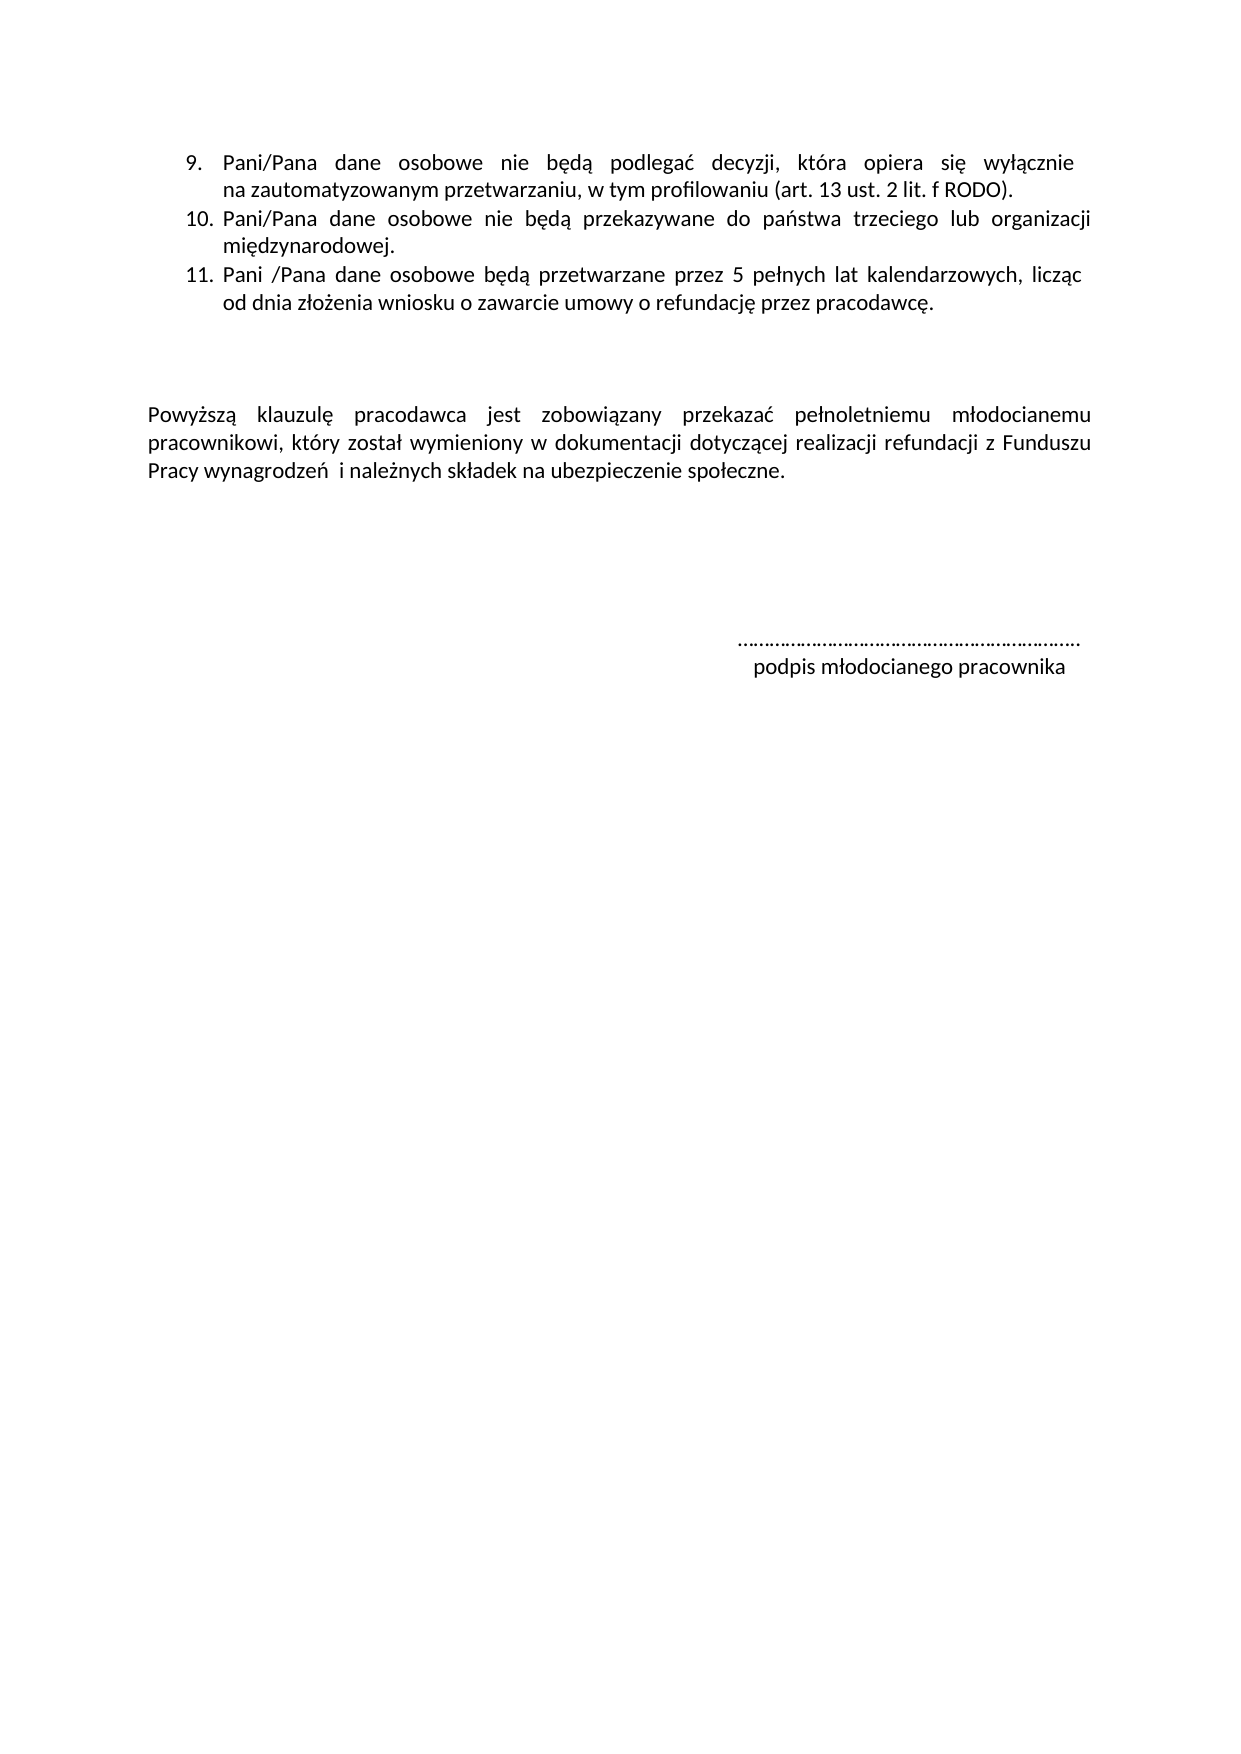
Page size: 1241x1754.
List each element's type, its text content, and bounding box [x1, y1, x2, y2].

list Pani/Pana dane osobowe nie będą podlegać decyzji, która opiera się wyłącznie na zautomatyzowanym przetwarzaniu, w tym profilowaniu (art. 13 ust. 2 lit. f RODO). [185, 148, 1093, 204]
list Pani/Pana dane osobowe nie będą przekazywane do państwa trzeciego lub organizacji międzynarodowej. [185, 204, 1093, 260]
text Powyższą klauzulę pracodawca jest zobowiązany przekazać pełnoletniemu młodocianemu pracownikowi, który został wymieniony w dokumentacji dotyczącej realizacji refundacji z Funduszu Pracy wynagrodzeń i należnych składek na ubezpieczenie społeczne. [148, 400, 1093, 484]
list Pani /Pana dane osobowe będą przetwarzane przez 5 pełnych lat kalendarzowych, licząc od dnia złożenia wniosku o zawarcie umowy o refundację przez pracodawcę. [185, 260, 1093, 316]
text ……………………………………………………….. [148, 624, 1093, 652]
text podpis młodocianego pracownika [148, 652, 1093, 680]
